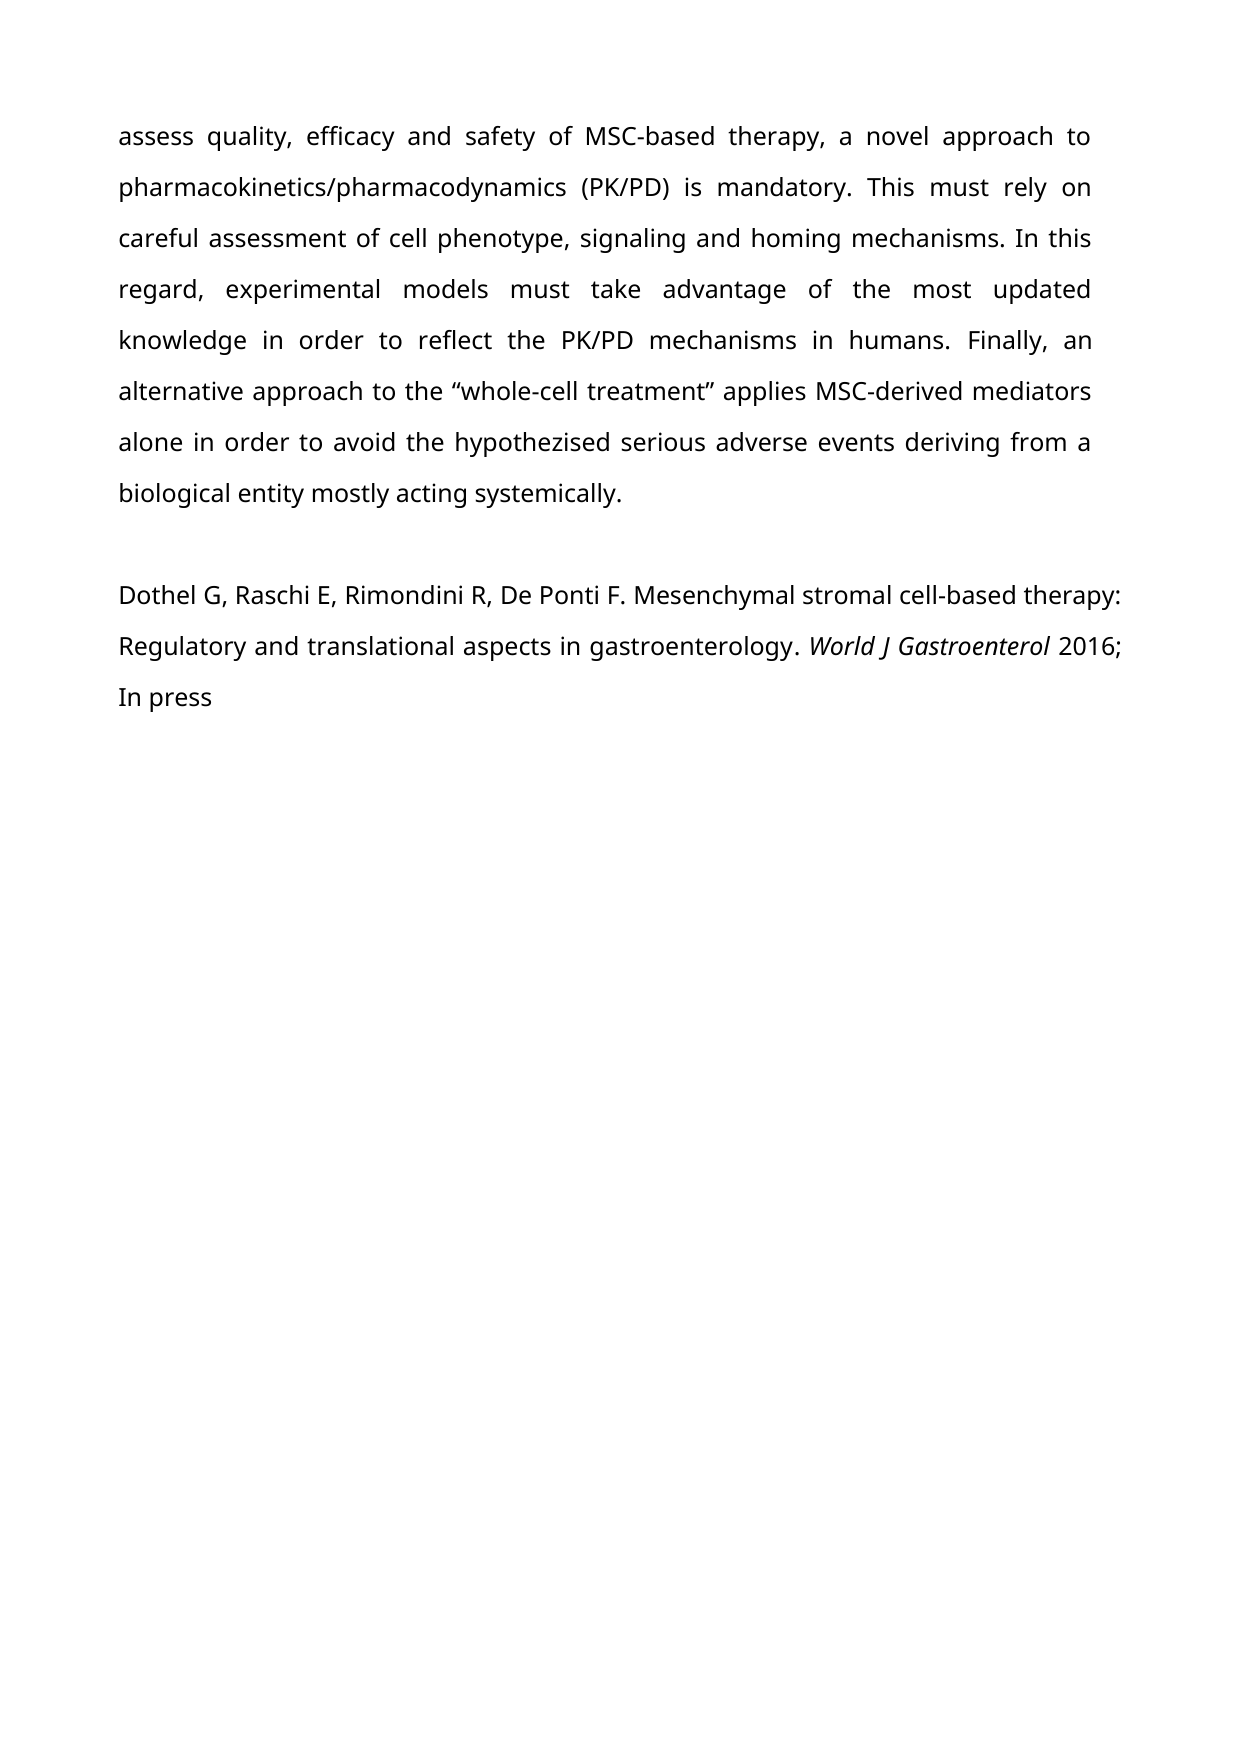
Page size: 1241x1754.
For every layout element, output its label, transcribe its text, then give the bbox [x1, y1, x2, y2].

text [118, 118, 1093, 509]
text Dothel G, Raschi E, Rimondini R, De Ponti F. Mesenchymal stromal cell-based therapy: regulatory and translational aspects in gastroenterology. World J Gastroenterol 2016; In press [118, 577, 1122, 714]
